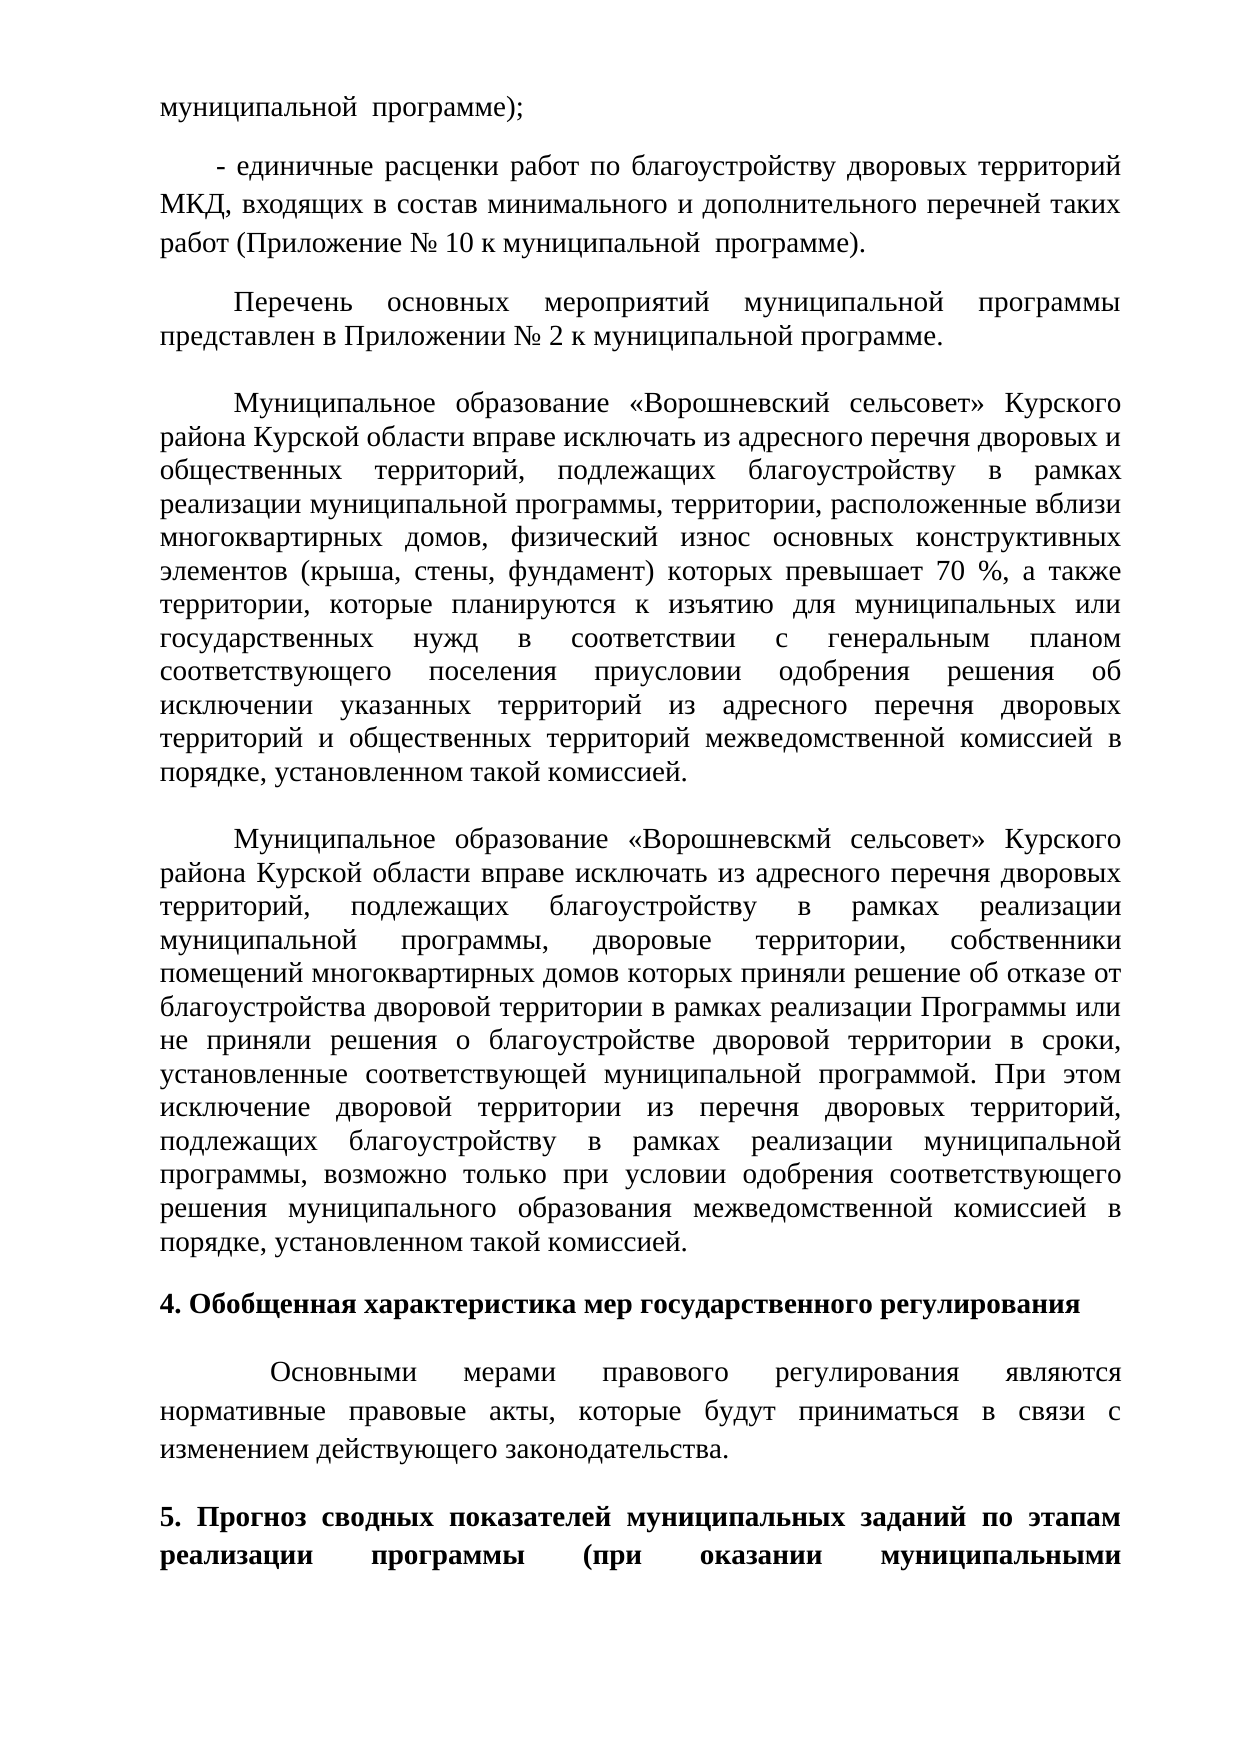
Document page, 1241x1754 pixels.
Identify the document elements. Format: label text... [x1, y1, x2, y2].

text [159, 1499, 1122, 1571]
text Муниципальное образование «Ворошневскмй сельсовет» Курского района Курской области вправе исключать из адресного перечня дворовых территорий, подлежащих благоустройству в рамках реализации муниципальной программы, дворовые территории, собственники помещений многоквартирных домов которых приняли решение об отказе от благоустройства дворовой территории в рамках реализации Программы или не приняли решения о благоустройстве дворовой территории в сроки, установленные соответствующей муниципальной программой. При этом исключение дворовой территории из перечня дворовых территорий, подлежащих благоустройству в рамках реализации муниципальной программы, возможно только при условии одобрения соответствующего решения муниципального образования межведомственной комиссией в порядке, установленном такой комиссией. [159, 821, 1122, 1257]
text Муниципальное образование «Ворошневский сельсовет» Курского района Курской области вправе исключать из адресного перечня дворовых и общественных территорий, подлежащих благоустройству в рамках реализации муниципальной программы, территории, расположенные вблизи многоквартирных домов, физический износ основных конструктивных элементов (крыша, стены, фундамент) которых превышает 70 %, а также территории, которые планируются к изъятию для муниципальных или государственных нужд в соответствии с генеральным планом соответствующего поселения приусловии одобрения решения об исключении указанных территорий из адресного перечня дворовых территорий и общественных территорий межведомственной комиссией в порядке, установленном такой комиссией. [159, 385, 1122, 788]
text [159, 89, 1122, 122]
text 4. Обобщенная характеристика мер государственного регулирования [159, 1286, 1122, 1320]
text Перечень основных мероприятий муниципальной программы представлен в Приложении № 2 к муниципальной программе. [159, 284, 1122, 352]
text Основными мерами правового регулирования являются нормативные правовые акты, которые будут приниматься в связи с изменением действующего законодательства. [159, 1354, 1122, 1465]
text - единичные расценки работ по благоустройству дворовых территорий МКД, входящих в состав минимального и дополнительного перечней таких работ (Приложение № 10 к муниципальной программе). [159, 148, 1122, 259]
